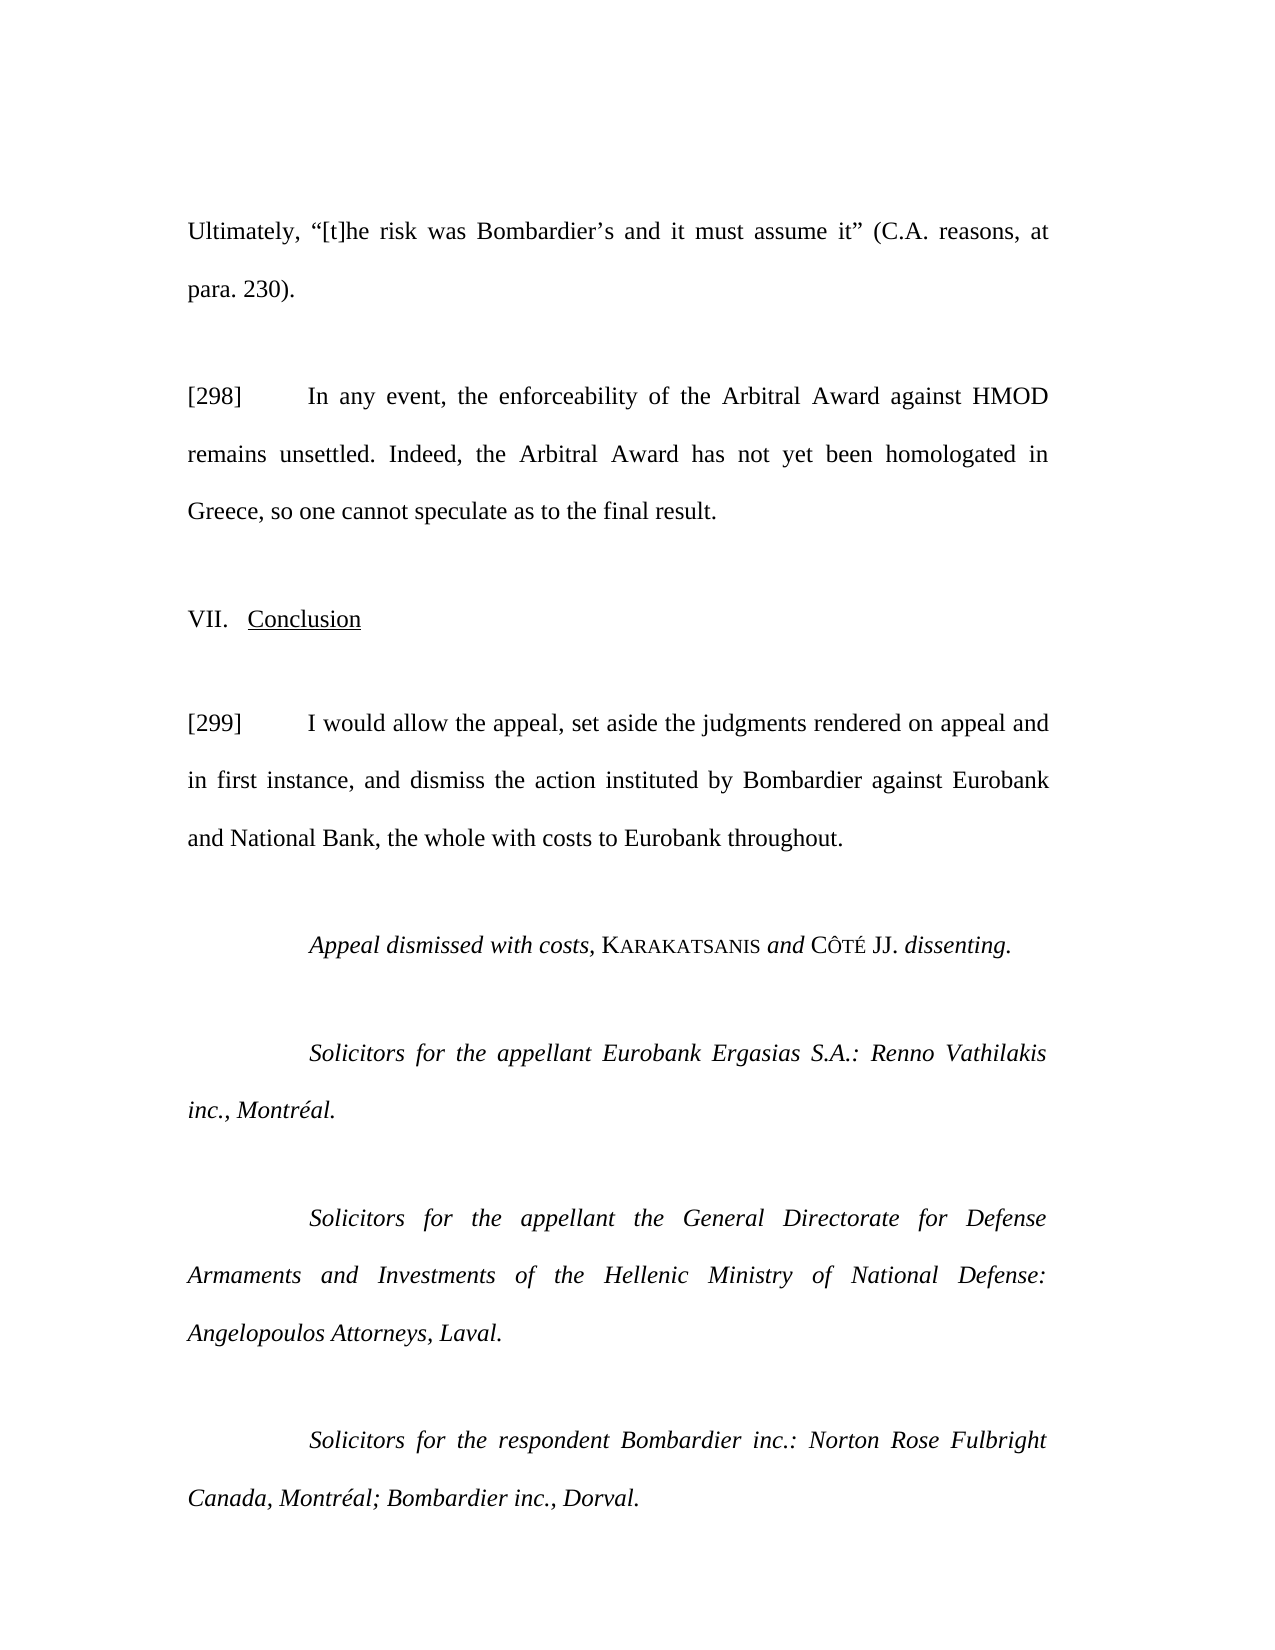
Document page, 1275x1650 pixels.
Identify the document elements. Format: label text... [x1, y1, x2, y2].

text I would allow the appeal, set aside the judgments rendered on appeal and in first instance, and dismiss the action instituted by Bombardier against Eurobank and National Bank, the whole with costs to Eurobank throughout. [187, 708, 1050, 851]
text Solicitors for the appellant Eurobank Ergasias S.A.: Renno Vathilakis inc., Montréal. [187, 1038, 1050, 1124]
text Solicitors for the appellant the General Directorate for Defense Armaments and Investments of the Hellenic Ministry of National Defense: Angelopoulos Attorneys, Laval. [187, 1203, 1050, 1346]
text Solicitors for the respondent Bombardier inc.: Norton Rose Fulbright Canada, Montréal; Bombardier inc., Dorval. [187, 1425, 1050, 1511]
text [187, 216, 1050, 303]
title Conclusion [187, 604, 1050, 633]
text In any event, the enforceability of the Arbitral Award against HMOD remains unsettled. Indeed, the Arbitral Award has not yet been homologated in Greece, so one cannot speculate as to the final result. [187, 381, 1050, 525]
text Appeal dismissed with costs, Karakatsanis and Côté JJ. dissenting. [187, 930, 1050, 959]
